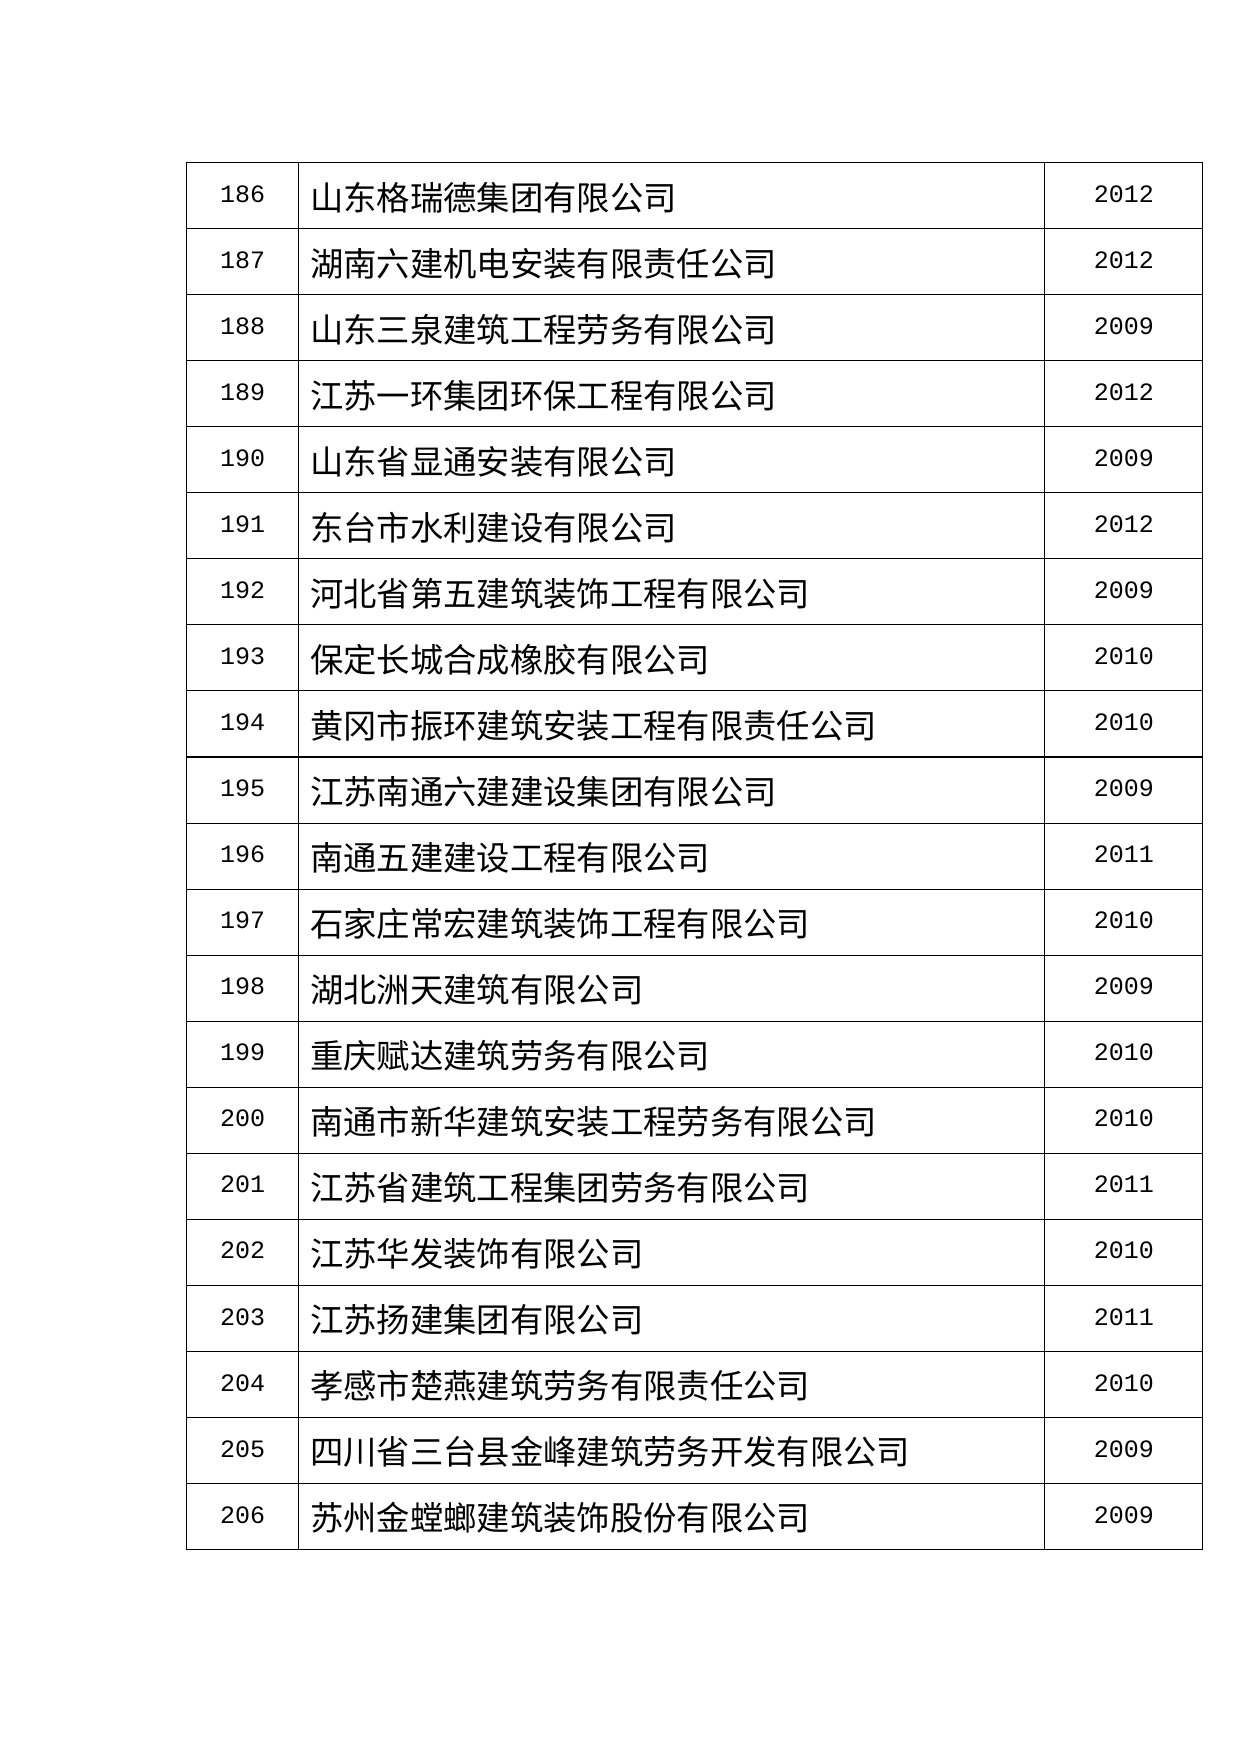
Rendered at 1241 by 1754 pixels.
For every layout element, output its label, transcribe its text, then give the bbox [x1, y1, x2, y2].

table_cell 石家庄常宏建筑装饰工程有限公司 [299, 890, 1044, 954]
table_cell 2009 [1045, 559, 1202, 624]
table_cell 山东省显通安装有限公司 [299, 427, 1044, 492]
table_cell 2010 [1045, 1088, 1202, 1153]
table_cell 2010 [1045, 691, 1202, 756]
table_cell 东台市水利建设有限公司 [299, 493, 1044, 558]
table_cell 四川省三台县金峰建筑劳务开发有限公司 [299, 1418, 1044, 1483]
table_cell 2012 [1045, 361, 1202, 426]
table_cell 201 [187, 1154, 298, 1219]
table_cell 2010 [1045, 890, 1202, 954]
table_cell 193 [187, 625, 298, 690]
table_cell 203 [187, 1286, 298, 1351]
table_cell 湖北洲天建筑有限公司 [299, 956, 1044, 1021]
table_cell 205 [187, 1418, 298, 1483]
table_cell 山东三泉建筑工程劳务有限公司 [299, 295, 1044, 360]
table_cell 189 [187, 361, 298, 426]
table_cell 江苏省建筑工程集团劳务有限公司 [299, 1154, 1044, 1219]
table_cell 2010 [1045, 1352, 1202, 1417]
table_cell 苏州金螳螂建筑装饰股份有限公司 [299, 1484, 1044, 1549]
table_cell 2011 [1045, 824, 1202, 888]
table_cell 江苏华发装饰有限公司 [299, 1220, 1044, 1285]
table_cell 2011 [1045, 1286, 1202, 1351]
table_cell 196 [187, 824, 298, 888]
table_cell 204 [187, 1352, 298, 1417]
table_cell 2010 [1045, 625, 1202, 690]
table_cell 2011 [1045, 1154, 1202, 1219]
table_cell 206 [187, 1484, 298, 1549]
table_cell 195 [187, 758, 298, 822]
table_cell 湖南六建机电安装有限责任公司 [299, 229, 1044, 294]
table_cell 191 [187, 493, 298, 558]
table_cell 山东格瑞德集团有限公司 [299, 163, 1044, 228]
table_cell 孝感市楚燕建筑劳务有限责任公司 [299, 1352, 1044, 1417]
table_cell 2012 [1045, 229, 1202, 294]
table_cell 2009 [1045, 758, 1202, 822]
table_cell 188 [187, 295, 298, 360]
table_cell 198 [187, 956, 298, 1021]
table_cell 194 [187, 691, 298, 756]
table_cell 197 [187, 890, 298, 954]
table_cell 2012 [1045, 163, 1202, 228]
table_cell 2009 [1045, 1484, 1202, 1549]
table_cell 192 [187, 559, 298, 624]
table_cell 2009 [1045, 427, 1202, 492]
table_cell 190 [187, 427, 298, 492]
table_cell 2012 [1045, 493, 1202, 558]
table_cell 186 [187, 163, 298, 228]
table_cell 202 [187, 1220, 298, 1285]
table_cell 南通五建建设工程有限公司 [299, 824, 1044, 888]
table_cell 2009 [1045, 1418, 1202, 1483]
table_cell 187 [187, 229, 298, 294]
table_cell 保定长城合成橡胶有限公司 [299, 625, 1044, 690]
table_cell 江苏一环集团环保工程有限公司 [299, 361, 1044, 426]
table_cell 2009 [1045, 956, 1202, 1021]
table_cell 江苏南通六建建设集团有限公司 [299, 758, 1044, 822]
table_cell 2009 [1045, 295, 1202, 360]
table_cell 黄冈市振环建筑安装工程有限责任公司 [299, 691, 1044, 756]
table_cell 南通市新华建筑安装工程劳务有限公司 [299, 1088, 1044, 1153]
table_cell 重庆赋达建筑劳务有限公司 [299, 1022, 1044, 1087]
table_cell 200 [187, 1088, 298, 1153]
table_cell 河北省第五建筑装饰工程有限公司 [299, 559, 1044, 624]
table_cell 199 [187, 1022, 298, 1087]
table_cell 江苏扬建集团有限公司 [299, 1286, 1044, 1351]
table_cell 2010 [1045, 1220, 1202, 1285]
table_cell 2010 [1045, 1022, 1202, 1087]
